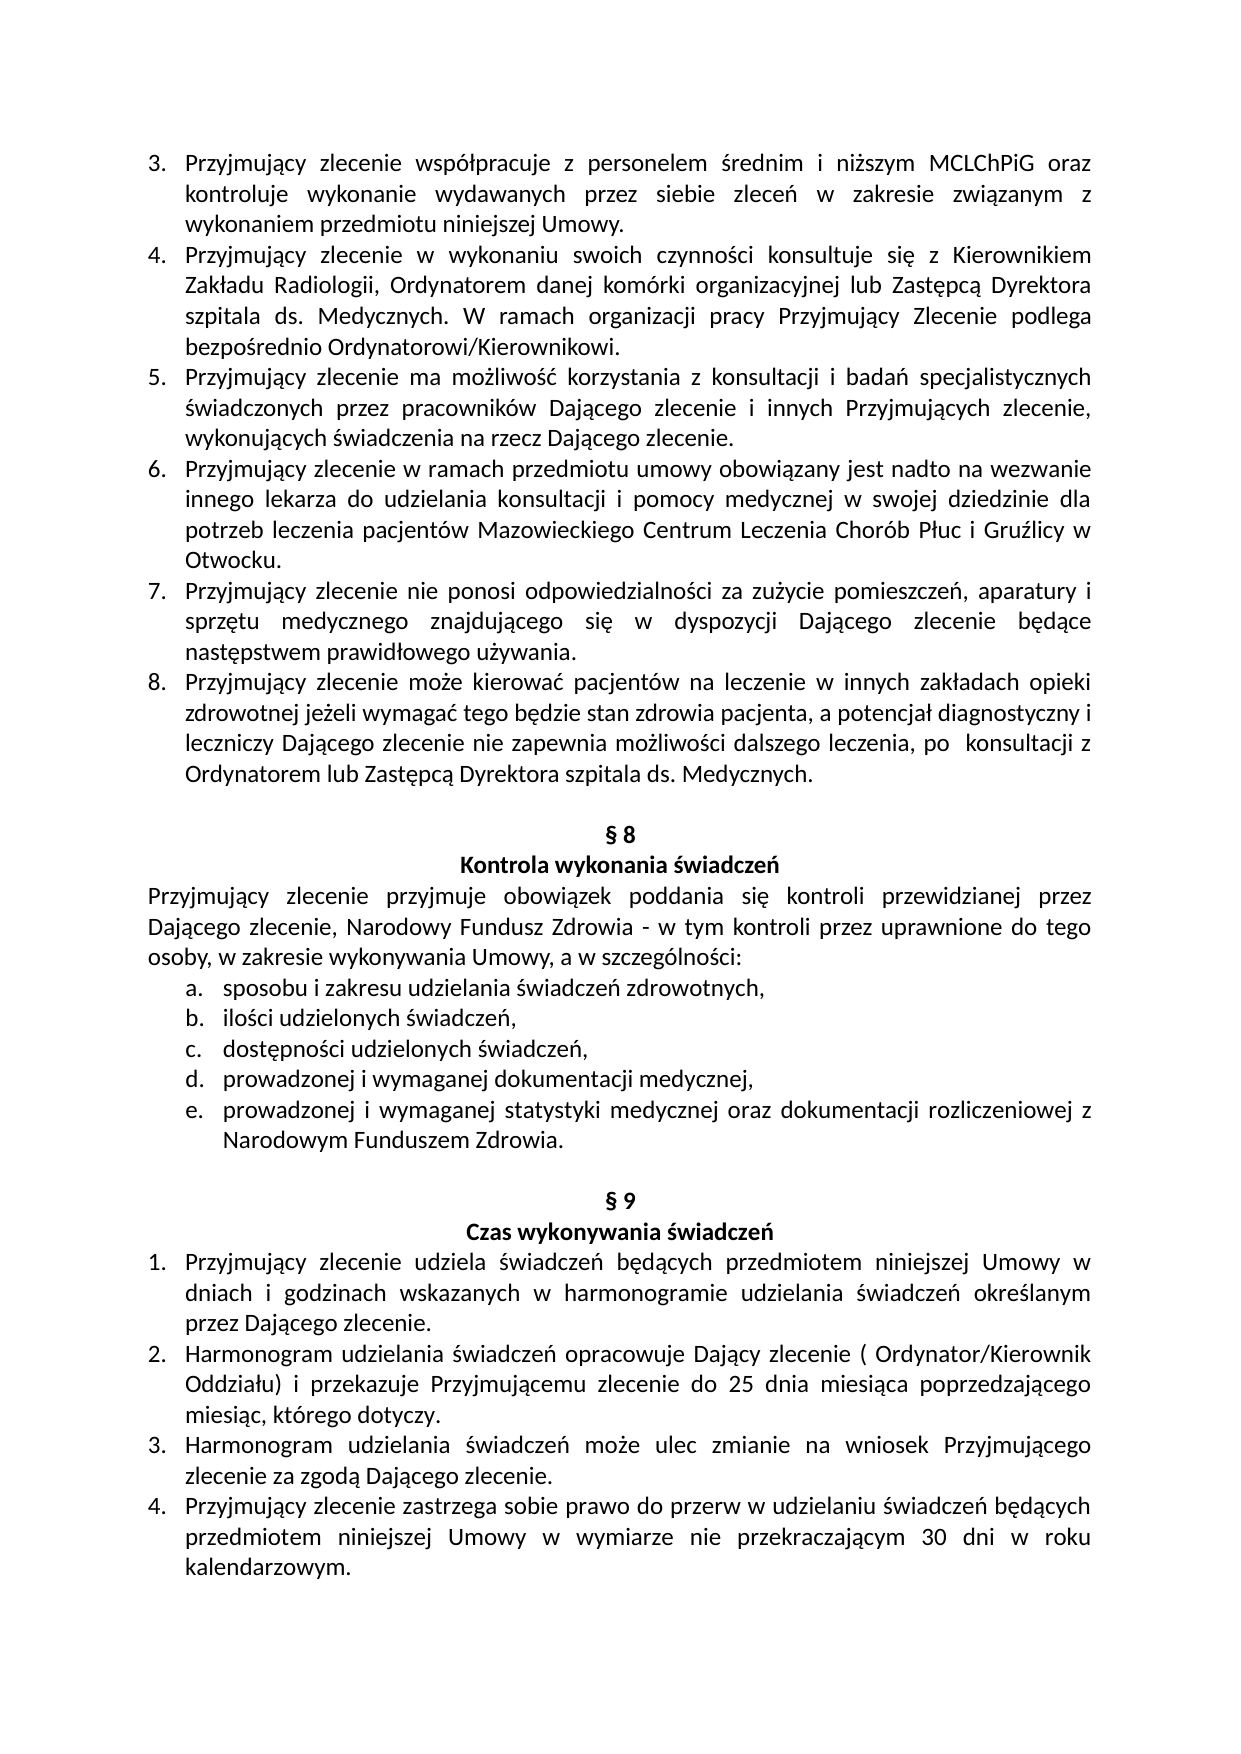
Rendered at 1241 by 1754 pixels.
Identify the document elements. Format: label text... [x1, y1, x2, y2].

text Kontrola wykonania świadczeń [148, 849, 1093, 880]
list Przyjmujący zlecenie współpracuje z personelem średnim i niższym MCLChPiG oraz kontroluje wykonanie wydawanych przez siebie zleceń w zakresie związanym z wykonaniem przedmiotu niniejszej Umowy. [148, 148, 1093, 239]
list dostępności udzielonych świadczeń, [185, 1033, 1093, 1063]
list Przyjmujący zlecenie ma możliwość korzystania z konsultacji i badań specjalistycznych świadczonych przez pracowników Dającego zlecenie i innych Przyjmujących zlecenie, wykonujących świadczenia na rzecz Dającego zlecenie. [148, 361, 1093, 453]
list prowadzonej i wymaganej dokumentacji medycznej, [185, 1063, 1093, 1094]
list Przyjmujący zlecenie może kierować pacjentów na leczenie w innych zakładach opieki zdrowotnej jeżeli wymagać tego będzie stan zdrowia pacjenta, a potencjał diagnostyczny i leczniczy Dającego zlecenie nie zapewnia możliwości dalszego leczenia, po konsultacji z Ordynatorem lub Zastępcą Dyrektora szpitala ds. Medycznych. [148, 666, 1093, 788]
list Harmonogram udzielania świadczeń opracowuje Dający zlecenie ( Ordynator/Kierownik Oddziału) i przekazuje Przyjmującemu zlecenie do 25 dnia miesiąca poprzedzającego miesiąc, którego dotyczy. [148, 1338, 1093, 1429]
text Czas wykonywania świadczeń [148, 1216, 1093, 1246]
list ilości udzielonych świadczeń, [185, 1002, 1093, 1033]
text Przyjmujący zlecenie przyjmuje obowiązek poddania się kontroli przewidzianej przez Dającego zlecenie, Narodowy Fundusz Zdrowia - w tym kontroli przez uprawnione do tego osoby, w zakresie wykonywania Umowy, a w szczególności: [148, 880, 1093, 972]
list Przyjmujący zlecenie zastrzega sobie prawo do przerw w udzielaniu świadczeń będących przedmiotem niniejszej Umowy w wymiarze nie przekraczającym 30 dni w roku kalendarzowym. [148, 1491, 1093, 1582]
text § 9 [148, 1185, 1093, 1216]
text § 8 [148, 819, 1093, 849]
list Przyjmujący zlecenie w wykonaniu swoich czynności konsultuje się z Kierownikiem Zakładu Radiologii, Ordynatorem danej komórki organizacyjnej lub Zastępcą Dyrektora szpitala ds. Medycznych. W ramach organizacji pracy Przyjmujący Zlecenie podlega bezpośrednio Ordynatorowi/Kierownikowi. [148, 239, 1093, 361]
list Przyjmujący zlecenie udziela świadczeń będących przedmiotem niniejszej Umowy w dniach i godzinach wskazanych w harmonogramie udzielania świadczeń określanym przez Dającego zlecenie. [148, 1246, 1093, 1338]
list Przyjmujący zlecenie w ramach przedmiotu umowy obowiązany jest nadto na wezwanie innego lekarza do udzielania konsultacji i pomocy medycznej w swojej dziedzinie dla potrzeb leczenia pacjentów Mazowieckiego Centrum Leczenia Chorób Płuc i Gruźlicy w Otwocku. [148, 453, 1093, 575]
list prowadzonej i wymaganej statystyki medycznej oraz dokumentacji rozliczeniowej z Narodowym Funduszem Zdrowia. [185, 1094, 1093, 1155]
list Harmonogram udzielania świadczeń może ulec zmianie na wniosek Przyjmującego zlecenie za zgodą Dającego zlecenie. [148, 1429, 1093, 1491]
list sposobu i zakresu udzielania świadczeń zdrowotnych, [185, 972, 1093, 1002]
list Przyjmujący zlecenie nie ponosi odpowiedzialności za zużycie pomieszczeń, aparatury i sprzętu medycznego znajdującego się w dyspozycji Dającego zlecenie będące następstwem prawidłowego używania. [148, 575, 1093, 666]
